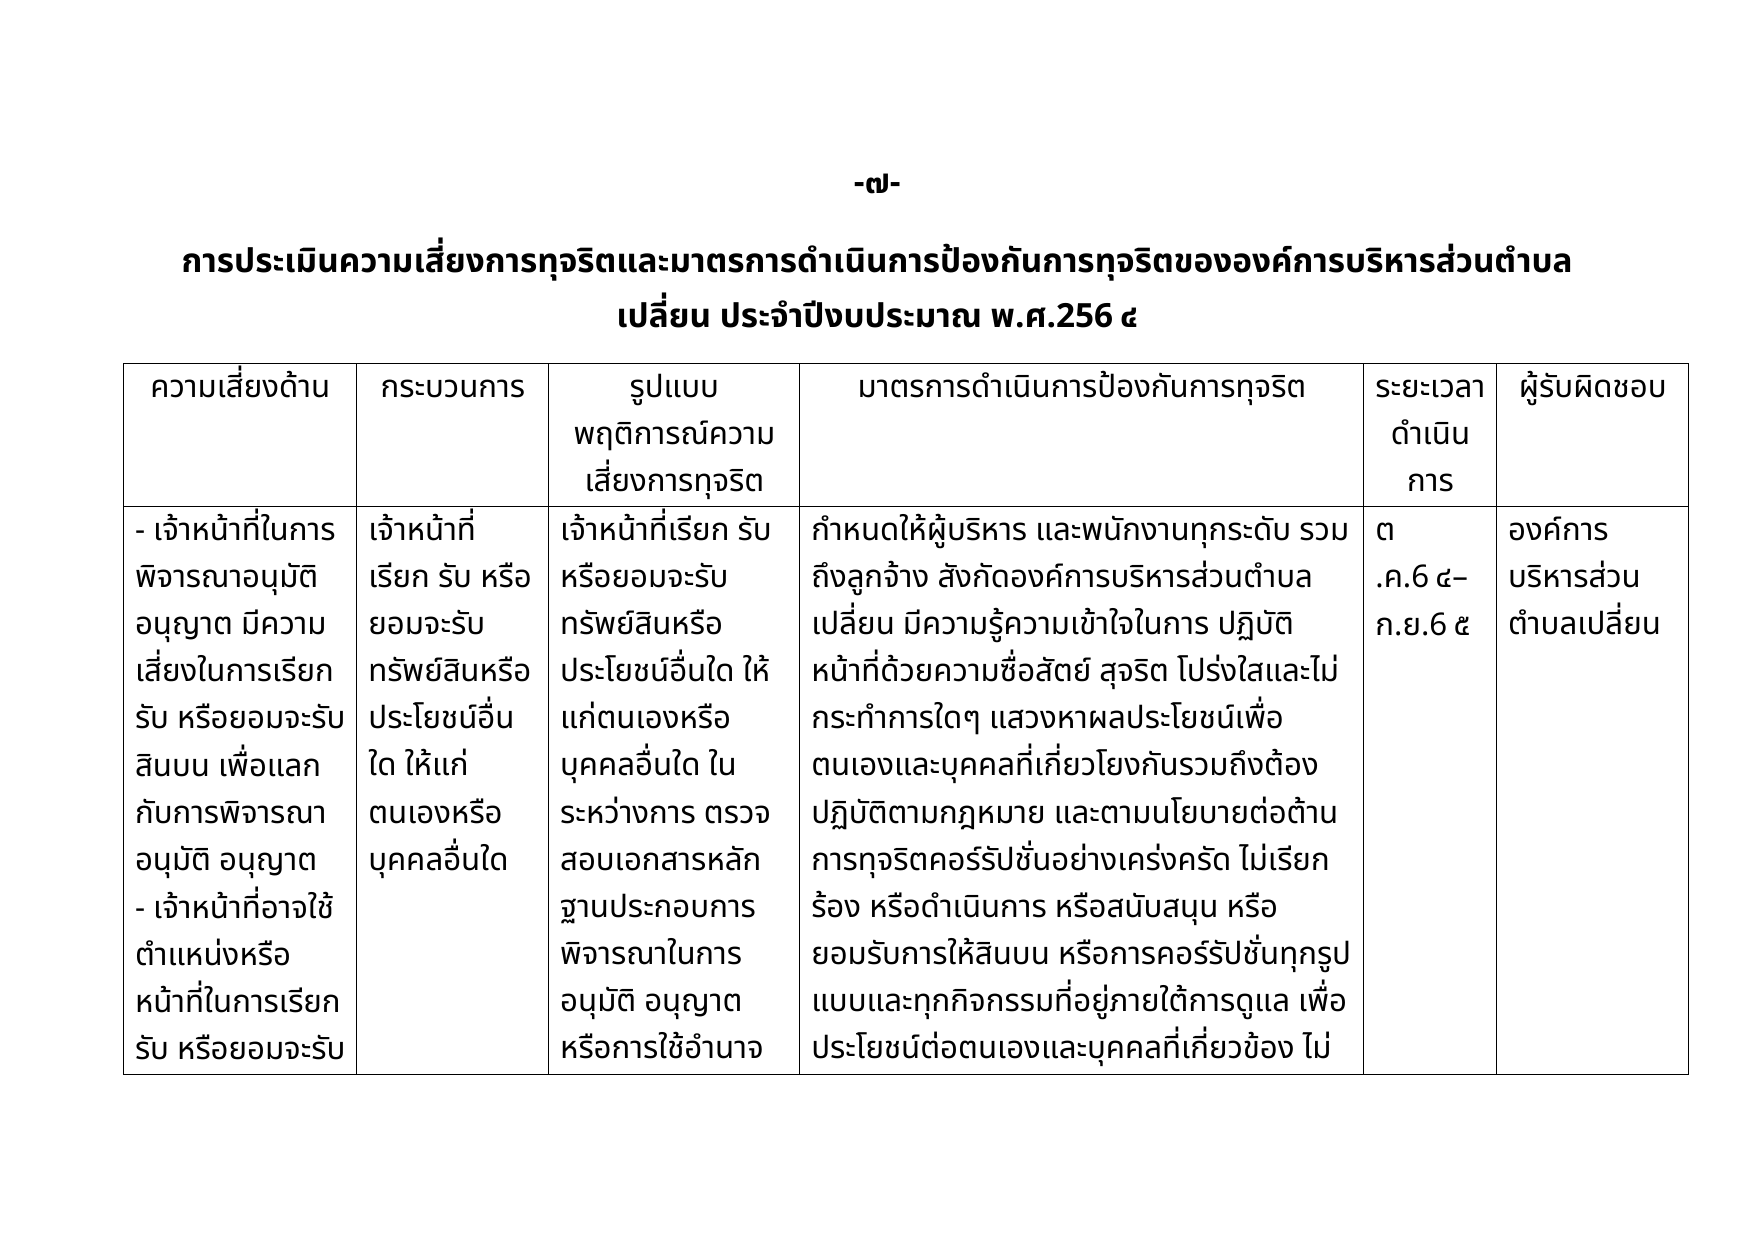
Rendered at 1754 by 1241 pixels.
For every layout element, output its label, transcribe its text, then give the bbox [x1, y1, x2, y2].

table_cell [124, 507, 356, 1074]
table_header มาตรการดำเนินการป้องกันการทุจริต [800, 364, 1363, 506]
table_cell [1497, 507, 1688, 1074]
table_header ผู้รับผิดชอบ [1497, 364, 1688, 506]
table_header รูปแบบ พฤติการณ์ความเสี่ยงการทุจริต [549, 364, 799, 506]
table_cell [800, 507, 1363, 1074]
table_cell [549, 507, 799, 1074]
table_header ความเสี่ยงด้าน [124, 364, 356, 506]
table_header กระบวนการ [357, 364, 548, 506]
table_header ระยะเวลาดำเนินการ [1364, 364, 1496, 506]
text -๗- [150, 158, 1604, 208]
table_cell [357, 507, 548, 1074]
text การประเมินความเสี่ยงการทุจริตและมาตรการดำเนินการป้องกันการทุจริตขององค์การบริหารส่วนตำบลเปลี่ยน ประจำปีงบประมาณ พ.ศ.256๔ [150, 237, 1604, 342]
table_cell ต.ค.6๔– ก.ย.6๕ [1364, 507, 1496, 1074]
